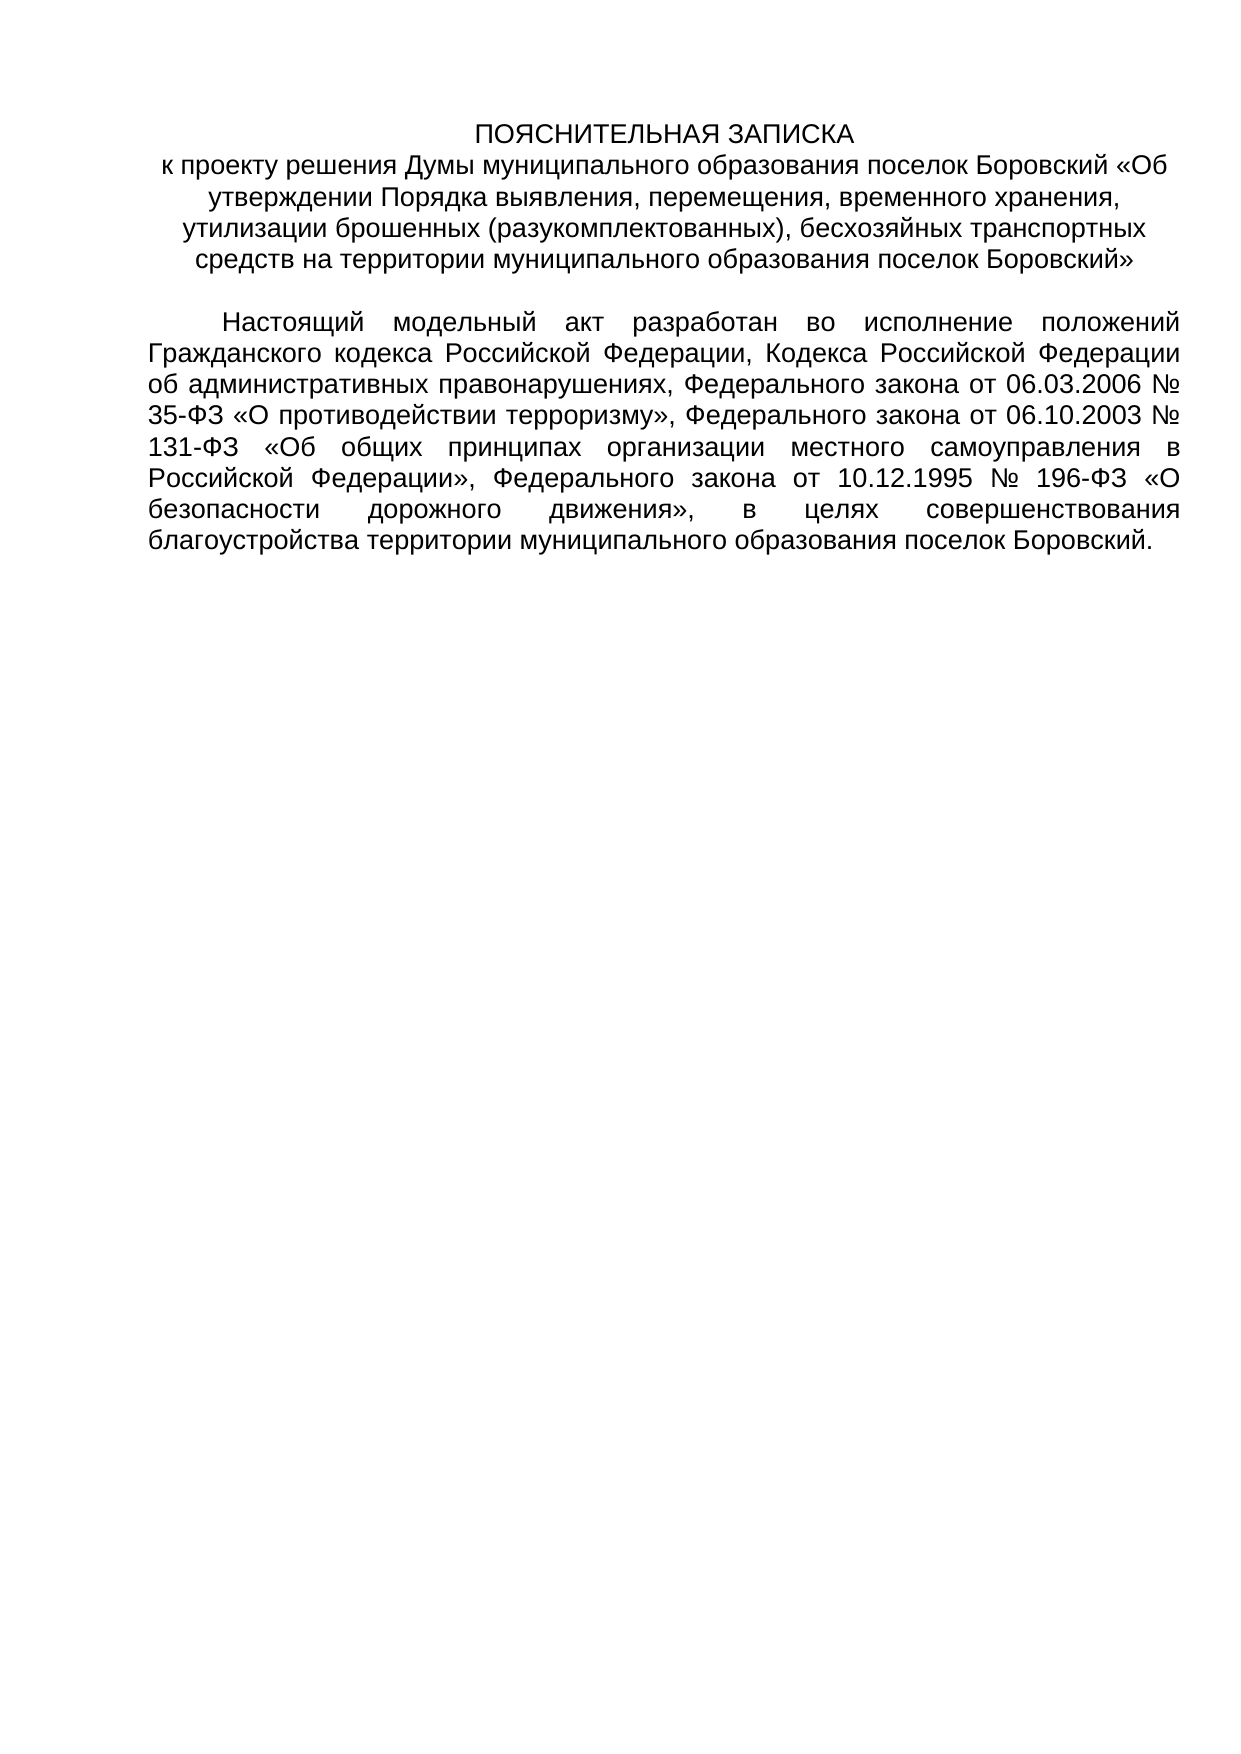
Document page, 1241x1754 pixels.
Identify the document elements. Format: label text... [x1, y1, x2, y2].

text к проекту решения Думы муниципального образования поселок Боровский «Об утверждении Порядка выявления, перемещения, временного хранения, утилизации брошенных (разукомплектованных), бесхозяйных транспортных средств на территории муниципального образования поселок Боровский» [148, 149, 1181, 274]
text ПОЯСНИТЕЛЬНАЯ ЗАПИСКА [148, 118, 1181, 149]
text Настоящий модельный акт разработан во исполнение положений Гражданского кодекса Российской Федерации, Кодекса Российской Федерации об административных правонарушениях, Федерального закона от 06.03.2006 № 35-ФЗ «О противодействии терроризму», Федерального закона от 06.10.2003 № 131-ФЗ «Об общих принципах организации местного самоуправления в Российской Федерации», Федерального закона от 10.12.1995 № 196-ФЗ «О безопасности дорожного движения», в целях совершенствования благоустройства территории муниципального образования поселок Боровский. [148, 306, 1181, 556]
